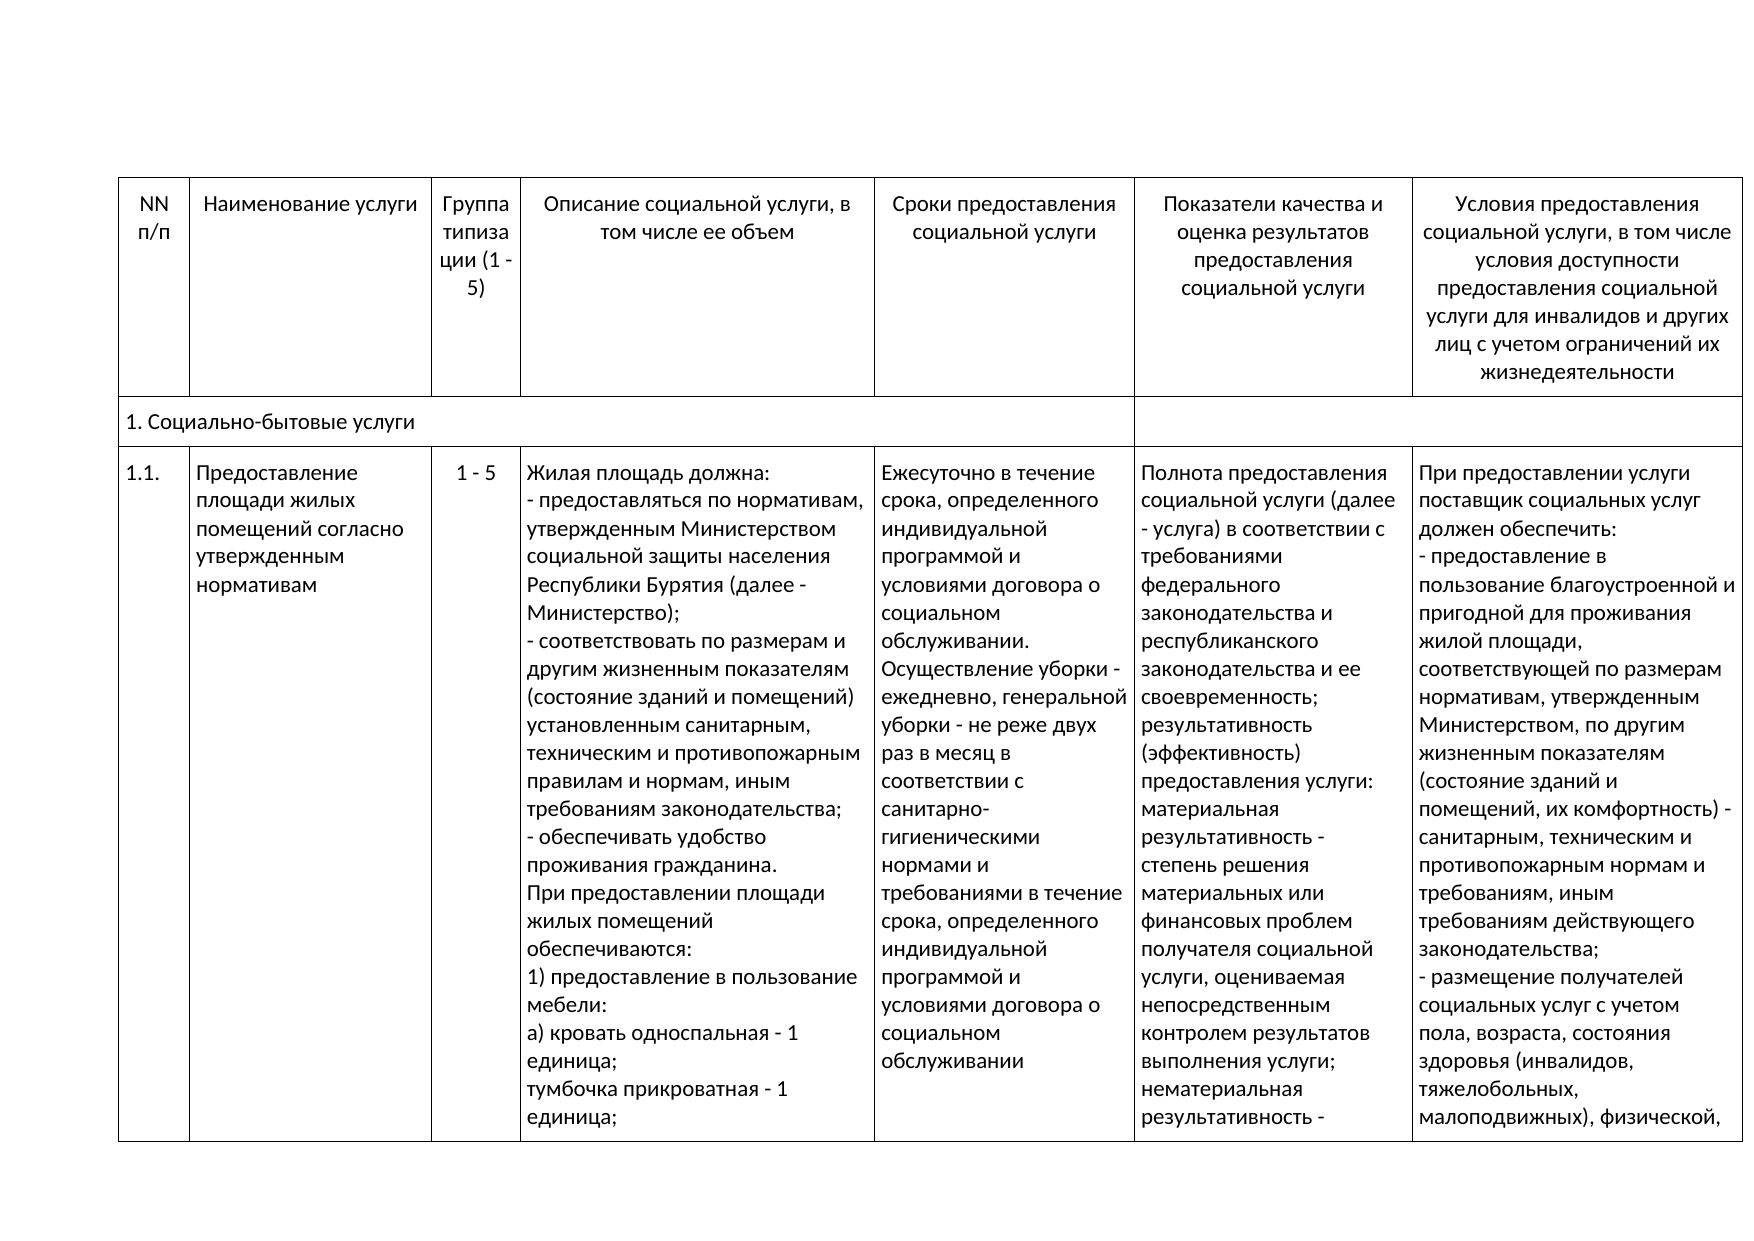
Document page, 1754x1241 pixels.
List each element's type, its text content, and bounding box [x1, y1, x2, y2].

table_header Сроки предоставления социальной услуги [875, 178, 1134, 396]
table_header Описание социальной услуги, в том числе ее объем [521, 178, 874, 396]
table_cell [1135, 397, 1742, 446]
table_header Наименование услуги [190, 178, 431, 396]
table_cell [875, 447, 1134, 1141]
table_header Условия предоставления социальной услуги, в том числе условия доступности предоставления социальной услуги для инвалидов и других лиц с учетом ограничений их жизнедеятельности [1413, 178, 1742, 396]
table_header Группа типизации (1 - 5) [432, 178, 520, 396]
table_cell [190, 447, 431, 1141]
table_cell 1.1. [119, 447, 189, 1141]
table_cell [1135, 447, 1412, 1141]
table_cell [521, 447, 874, 1141]
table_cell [1413, 447, 1742, 1141]
table_header Показатели качества и оценка результатов предоставления социальной услуги [1135, 178, 1412, 396]
table_cell 1 - 5 [432, 447, 520, 1141]
table_header NN п/п [119, 178, 189, 396]
table_cell 1. Социально-бытовые услуги [119, 397, 1134, 446]
